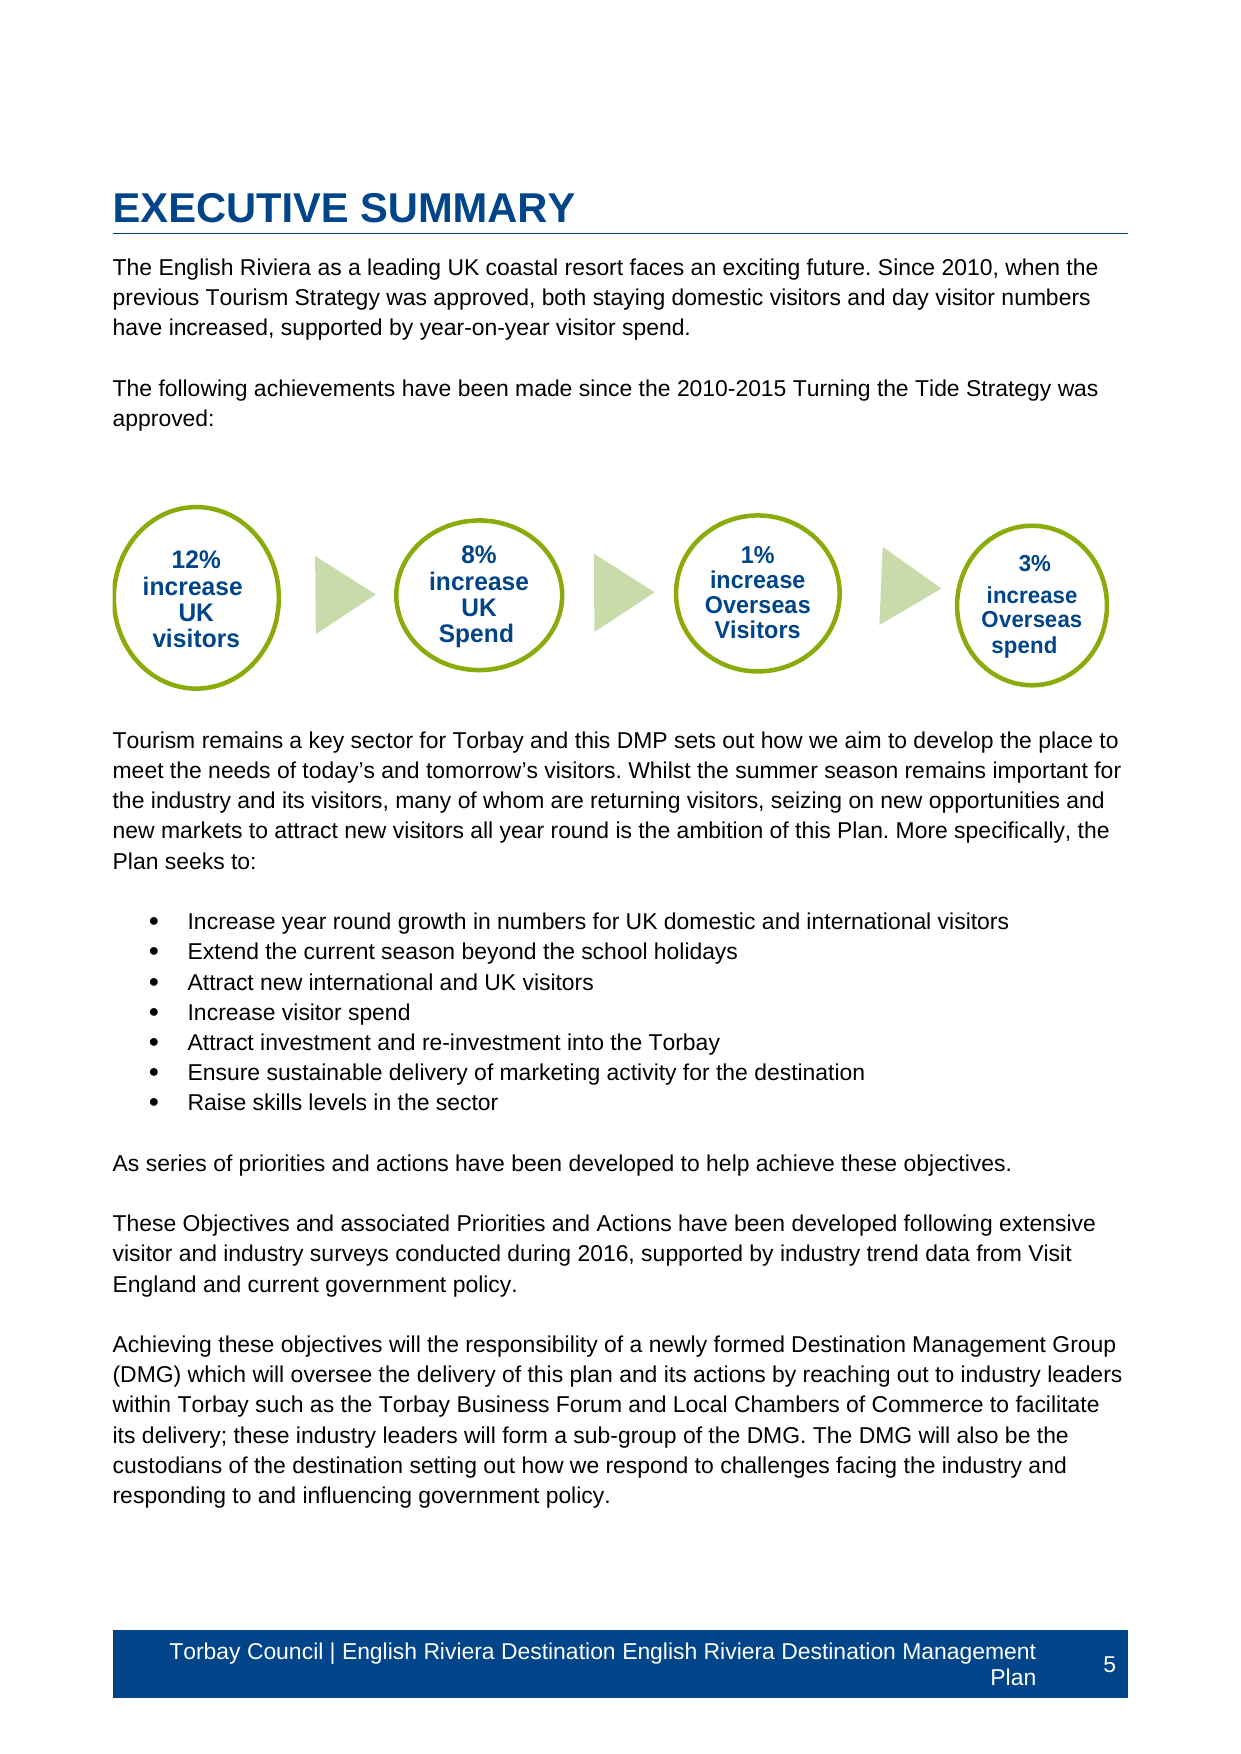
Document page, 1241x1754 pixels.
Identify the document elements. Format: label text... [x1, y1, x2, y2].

text Achieving these objectives will the responsibility of a newly formed Destination Management Group (DMG) which will oversee the delivery of this plan and its actions by reaching out to industry leaders within Torbay such as the Torbay Business Forum and Local Chambers of Commerce to facilitate its delivery; these industry leaders will form a sub-group of the DMG. The DMG will also be the custodians of the destination setting out how we respond to challenges facing the industry and responding to and influencing government policy. [112, 1331, 1128, 1508]
text As series of priorities and actions have been developed to help achieve these objectives. [112, 1150, 1128, 1176]
list Attract investment and re-investment into the Torbay [150, 1029, 1128, 1055]
list Ensure sustainable delivery of marketing activity for the destination [150, 1059, 1128, 1086]
text The English Riviera as a leading UK coastal resort faces an exciting future. Since 2010, when the previous Tourism Strategy was approved, both staying domestic visitors and day visitor numbers have increased, supported by year-on-year visitor spend. [112, 254, 1128, 340]
list Attract new international and UK visitors [150, 968, 1128, 995]
text These Objectives and associated Priorities and Actions have been developed following extensive visitor and industry surveys conducted during 2016, supported by industry trend data from Visit England and current government policy. [112, 1210, 1128, 1297]
list Increase visitor spend [150, 999, 1128, 1025]
text Tourism remains a key sector for Torbay and this DMP sets out how we aim to develop the place to meet the needs of today’s and tomorrow’s visitors. Whilst the summer season remains important for the industry and its visitors, many of whom are returning visitors, seizing on new opportunities and new markets to attract new visitors all year round is the ambition of this Plan. More specifically, the Plan seeks to: [112, 727, 1128, 874]
text The following achievements have been made since the 2010-2015 Turning the Tide Strategy was approved: [112, 374, 1128, 431]
list Raise skills levels in the sector [150, 1089, 1128, 1116]
list Extend the current season beyond the school holidays [150, 938, 1128, 965]
list Increase year round growth in numbers for UK domestic and international visitors [150, 908, 1128, 934]
subtitle EXECUTIVE SUMMARY [112, 183, 1128, 234]
